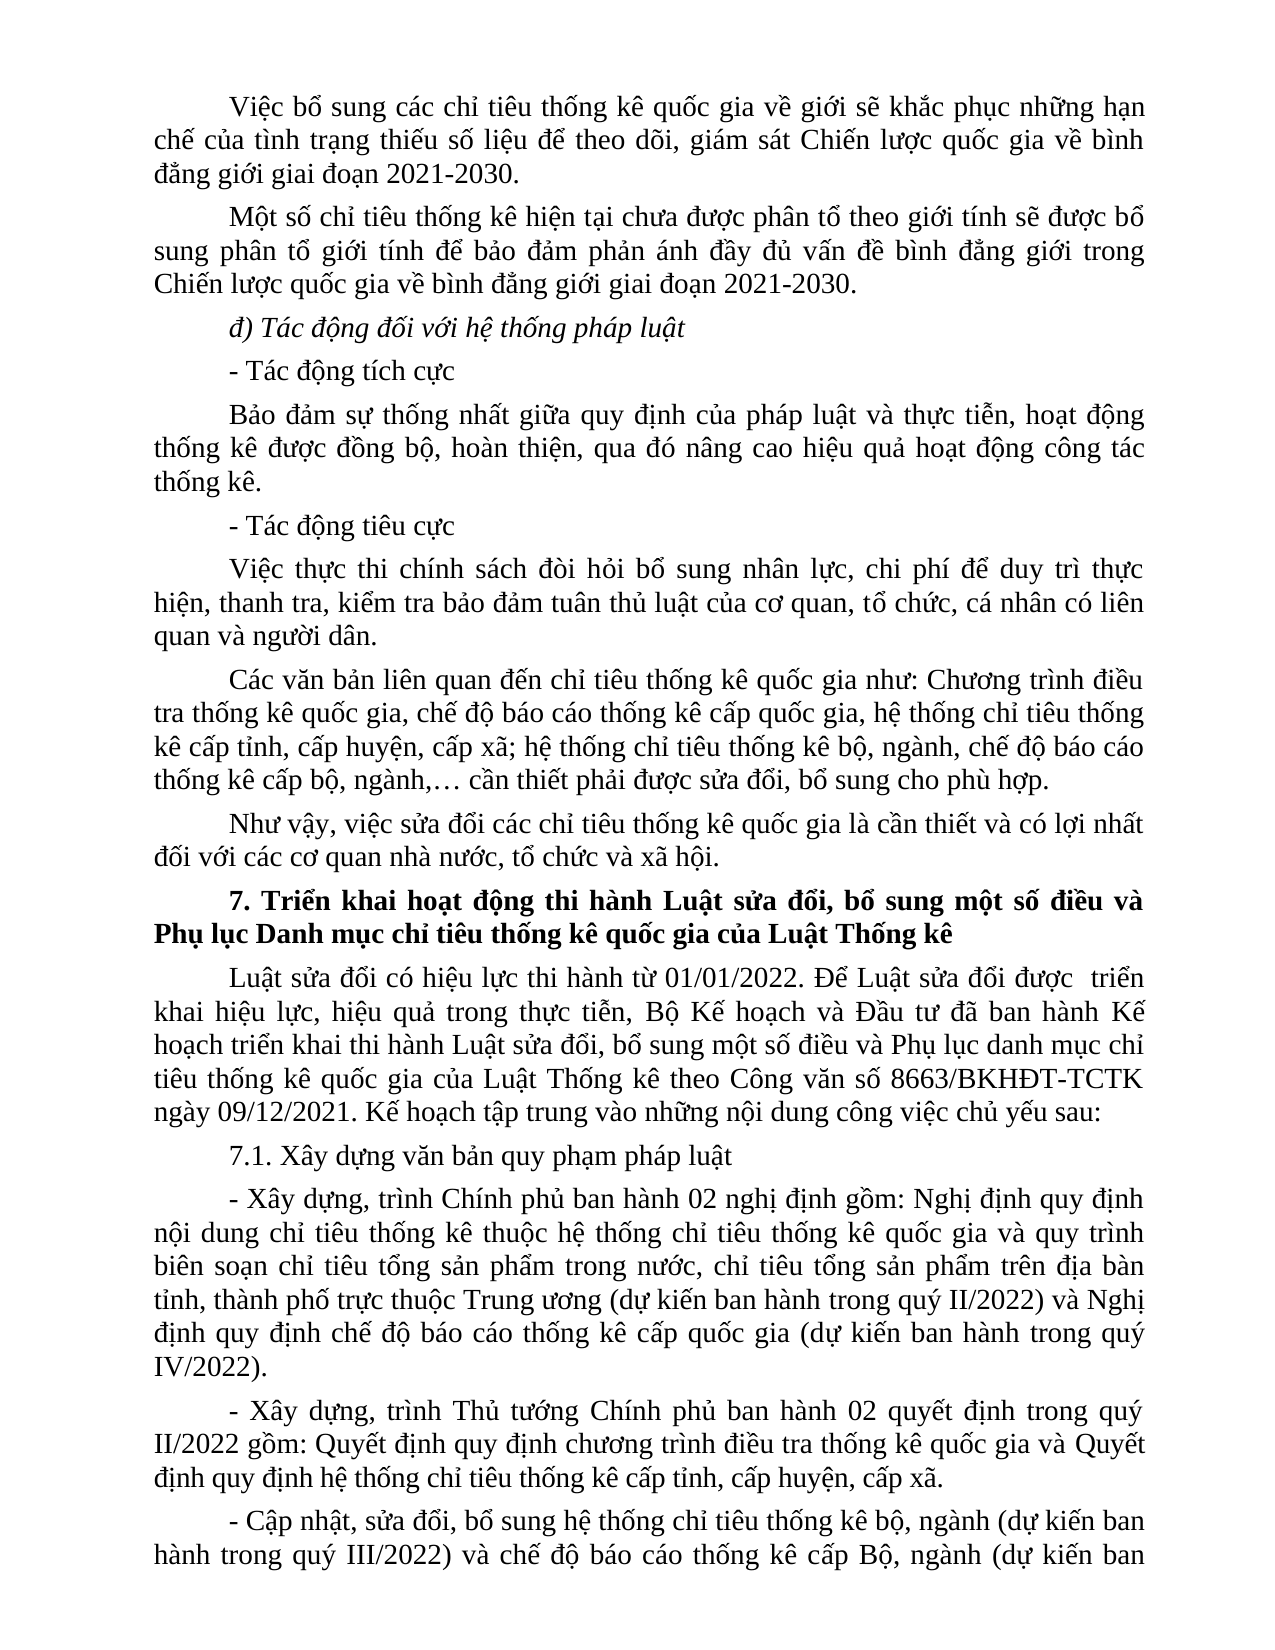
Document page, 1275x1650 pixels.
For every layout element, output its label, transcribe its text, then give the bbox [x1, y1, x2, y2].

text đ) Tác động đối với hệ thống pháp luật [153, 310, 1145, 343]
text 7. Triển khai hoạt động thi hành Luật sửa đổi, bổ sung một số điều và Phụ lục Danh mục chỉ tiêu thống kê quốc gia của Luật Thống kê [153, 883, 1145, 950]
text - Xây dựng, trình Chính phủ ban hành 02 nghị định gồm: Nghị định quy định nội dung chỉ tiêu thống kê thuộc hệ thống chỉ tiêu thống kê quốc gia và quy trình biên soạn chỉ tiêu tổng sản phẩm trong nước, chỉ tiêu tổng sản phẩm trên địa bàn tỉnh, thành phố trực thuộc Trung ương (dự kiến ban hành trong quý II/2022) và Nghị định quy định chế độ báo cáo thống kê cấp quốc gia (dự kiến ban hành trong quý IV/2022). [153, 1181, 1145, 1383]
text 7.1. Xây dựng văn bản quy phạm pháp luật [153, 1138, 1145, 1171]
text - Tác động tích cực [153, 353, 1145, 387]
text Luật sửa đổi có hiệu lực thi hành từ 01/01/2022. Để Luật sửa đổi được triển khai hiệu lực, hiệu quả trong thực tiễn, Bộ Kế hoạch và Đầu tư đã ban hành Kế hoạch triển khai thi hành Luật sửa đổi, bổ sung một số điều và Phụ lục danh mục chỉ tiêu thống kê quốc gia của Luật Thống kê theo Công văn số 8663/BKHĐT-TCTK ngày 09/12/2021. Kế hoạch tập trung vào những nội dung công việc chủ yếu sau: [153, 960, 1145, 1128]
text Bảo đảm sự thống nhất giữa quy định của pháp luật và thực tiễn, hoạt động thống kê được đồng bộ, hoàn thiện, qua đó nâng cao hiệu quả hoạt động công tác thống kê. [153, 397, 1145, 498]
text Việc bổ sung các chỉ tiêu thống kê quốc gia về giới sẽ khắc phục những hạn chế của tình trạng thiếu số liệu để theo dõi, giám sát Chiến lược quốc gia về bình đẳng giới giai đoạn 2021-2030. [153, 89, 1145, 189]
text Một số chỉ tiêu thống kê hiện tại chưa được phân tổ theo giới tính sẽ được bổ sung phân tổ giới tính để bảo đảm phản ánh đầy đủ vấn đề bình đẳng giới trong Chiến lược quốc gia về bình đẳng giới giai đoạn 2021-2030. [153, 199, 1145, 300]
text - Xây dựng, trình Thủ tướng Chính phủ ban hành 02 quyết định trong quý II/2022 gồm: Quyết định quy định chương trình điều tra thống kê quốc gia và Quyết định quy định hệ thống chỉ tiêu thống kê cấp tỉnh, cấp huyện, cấp xã. [153, 1393, 1145, 1493]
text Các văn bản liên quan đến chỉ tiêu thống kê quốc gia như: Chương trình điều tra thống kê quốc gia, chế độ báo cáo thống kê cấp quốc gia, hệ thống chỉ tiêu thống kê cấp tỉnh, cấp huyện, cấp xã; hệ thống chỉ tiêu thống kê bộ, ngành, chế độ báo cáo thống kê cấp bộ, ngành,… cần thiết phải được sửa đổi, bổ sung cho phù hợp. [153, 662, 1145, 796]
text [153, 1503, 1145, 1570]
text Việc thực thi chính sách đòi hỏi bổ sung nhân lực, chi phí để duy trì thực hiện, thanh tra, kiểm tra bảo đảm tuân thủ luật của cơ quan, tổ chức, cá nhân có liên quan và người dân. [153, 551, 1145, 652]
text Như vậy, việc sửa đổi các chỉ tiêu thống kê quốc gia là cần thiết và có lợi nhất đối với các cơ quan nhà nước, tổ chức và xã hội. [153, 806, 1145, 873]
text - Tác động tiêu cực [153, 508, 1145, 541]
